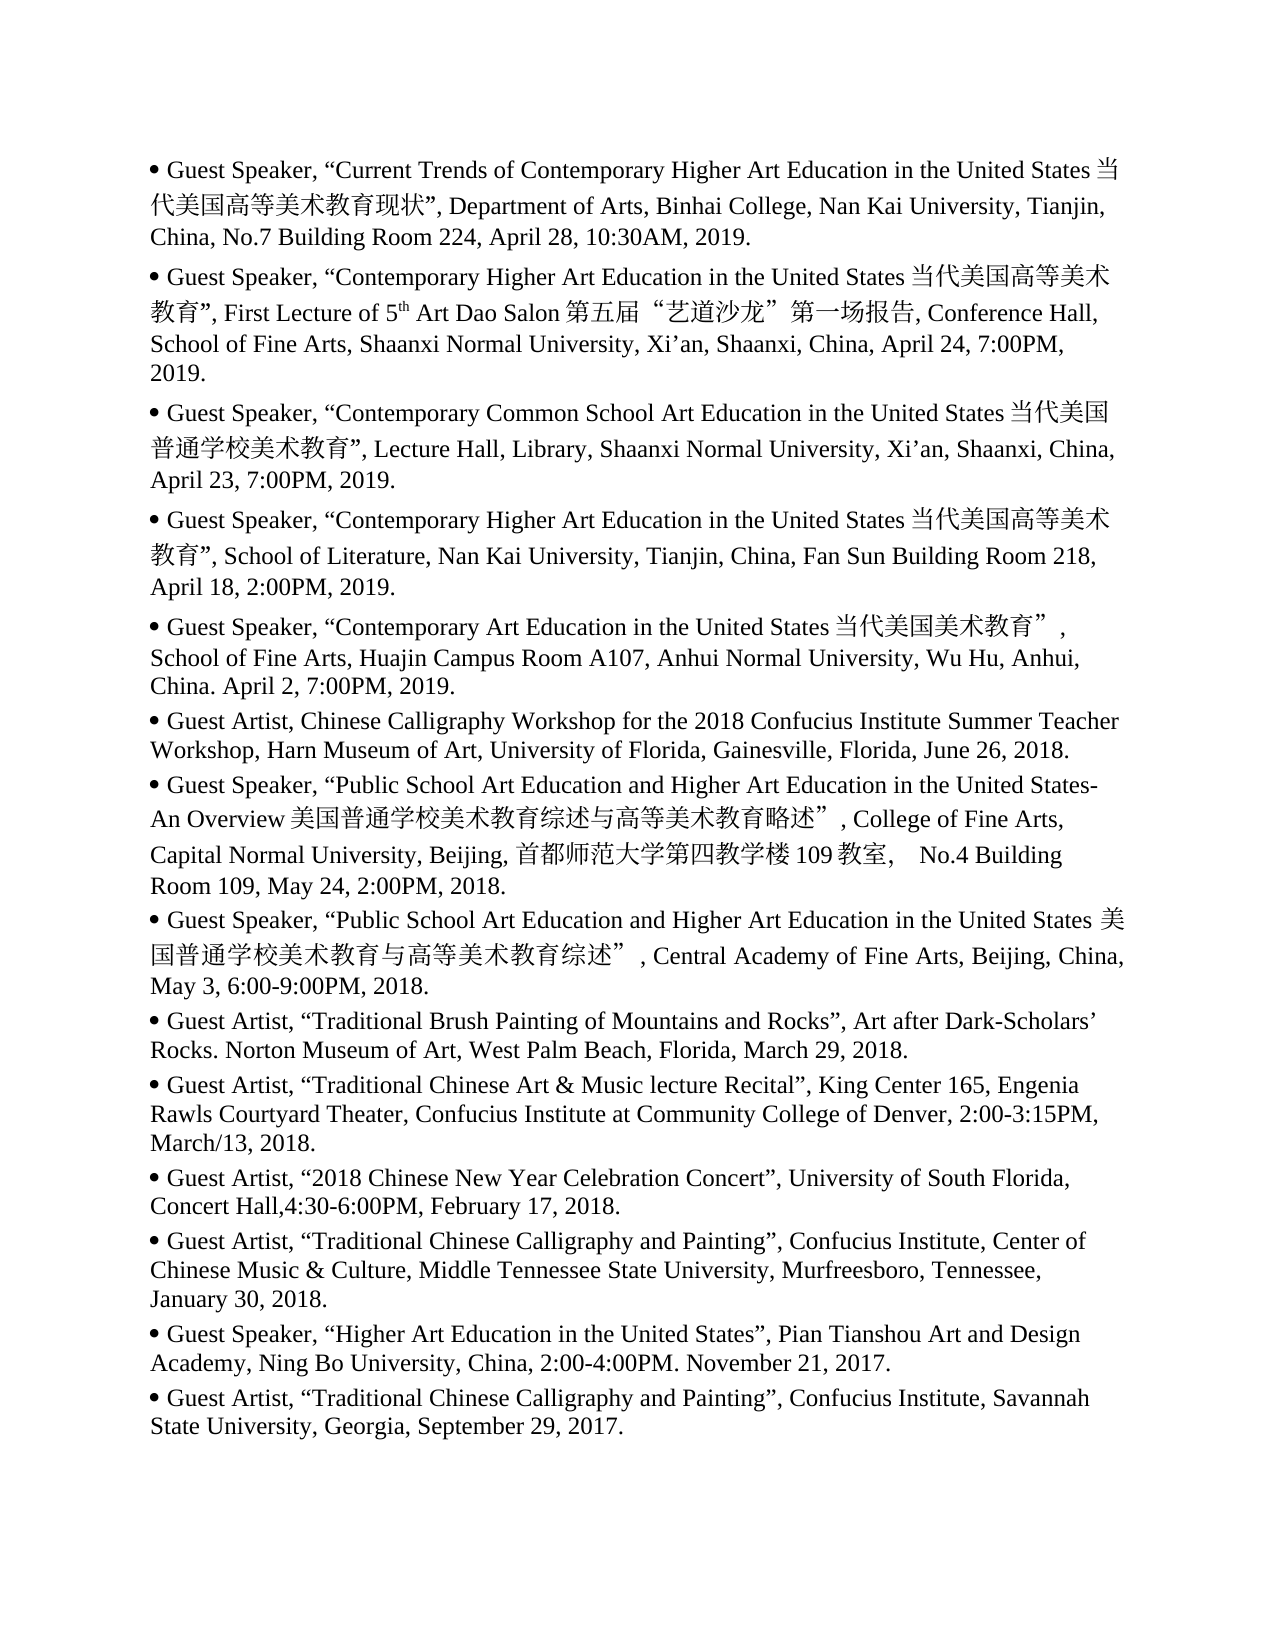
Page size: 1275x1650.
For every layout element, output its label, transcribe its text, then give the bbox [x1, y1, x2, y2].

text Guest Artist, “Traditional Brush Painting of Mountains and Rocks”, Art after Dark-Scholars’ Rocks. Norton Museum of Art, West Palm Beach, Florida, March 29, 2018. [150, 1006, 1125, 1064]
text Guest Speaker, “Public School Art Education and Higher Art Education in the United States 美国普通学校美术教育与高等美术教育综述”, Central Academy of Fine Arts, Beijing, China, May 3, 6:00-9:00PM, 2018. [150, 899, 1125, 1000]
text Guest Artist, “Traditional Chinese Calligraphy and Painting”, Confucius Institute, Savannah State University, Georgia, September 29, 2017. [150, 1383, 1125, 1440]
text Guest Speaker, “Contemporary Common School Art Education in the United States当代美国普通学校美术教育”, Lecture Hall, Library, Shaanxi Normal University, Xi’an, Shaanxi, China, April 23, 7:00PM, 2019. [150, 393, 1125, 493]
text Guest Speaker, “Public School Art Education and Higher Art Education in the United States-An Overview美国普通学校美术教育综述与高等美术教育略述”, College of Fine Arts, Capital Normal University, Beijing, 首都师范大学第四教学楼109教室， No.4 Building Room 109, May 24, 2:00PM, 2018. [150, 770, 1125, 899]
text Guest Speaker, “Higher Art Education in the United States”, Pian Tianshou Art and Design Academy, Ning Bo University, China, 2:00-4:00PM. November 21, 2017. [150, 1319, 1125, 1376]
text Guest Artist, Chinese Calligraphy Workshop for the 2018 Confucius Institute Summer Teacher Workshop, Harn Museum of Art, University of Florida, Gainesville, Florida, June 26, 2018. [150, 706, 1125, 764]
text Guest Speaker, “Contemporary Art Education in the United States当代美国美术教育”, School of Fine Arts, Huajin Campus Room A107, Anhui Normal University, Wu Hu, Anhui, China. April 2, 7:00PM, 2019. [150, 607, 1125, 700]
text Guest Speaker, “Current Trends of Contemporary Higher Art Education in the United States当代美国高等美术教育现状”, Department of Arts, Binhai College, Nan Kai University, Tianjin, China, No.7 Building Room 224, April 28, 10:30AM, 2019. [150, 150, 1125, 251]
text Guest Speaker, “Contemporary Higher Art Education in the United States当代美国高等美术教育”, First Lecture of 5th Art Dao Salon第五届“艺道沙龙”第一场报告, Conference Hall, School of Fine Arts, Shaanxi Normal University, Xi’an, Shaanxi, China, April 24, 7:00PM, 2019. [150, 257, 1125, 386]
text Guest Artist, “Traditional Chinese Calligraphy and Painting”, Confucius Institute, Center of Chinese Music & Culture, Middle Tennessee State University, Murfreesboro, Tennessee, January 30, 2018. [150, 1226, 1125, 1313]
text Guest Speaker, “Contemporary Higher Art Education in the United States当代美国高等美术教育”, School of Literature, Nan Kai University, Tianjin, China, Fan Sun Building Room 218, April 18, 2:00PM, 2019. [150, 500, 1125, 600]
text Guest Artist, “Traditional Chinese Art & Music lecture Recital”, King Center 165, Engenia Rawls Courtyard Theater, Confucius Institute at Community College of Denver, 2:00-3:15PM, March/13, 2018. [150, 1070, 1125, 1156]
text Guest Artist, “2018 Chinese New Year Celebration Concert”, University of South Florida, Concert Hall,4:30-6:00PM, February 17, 2018. [150, 1163, 1125, 1220]
